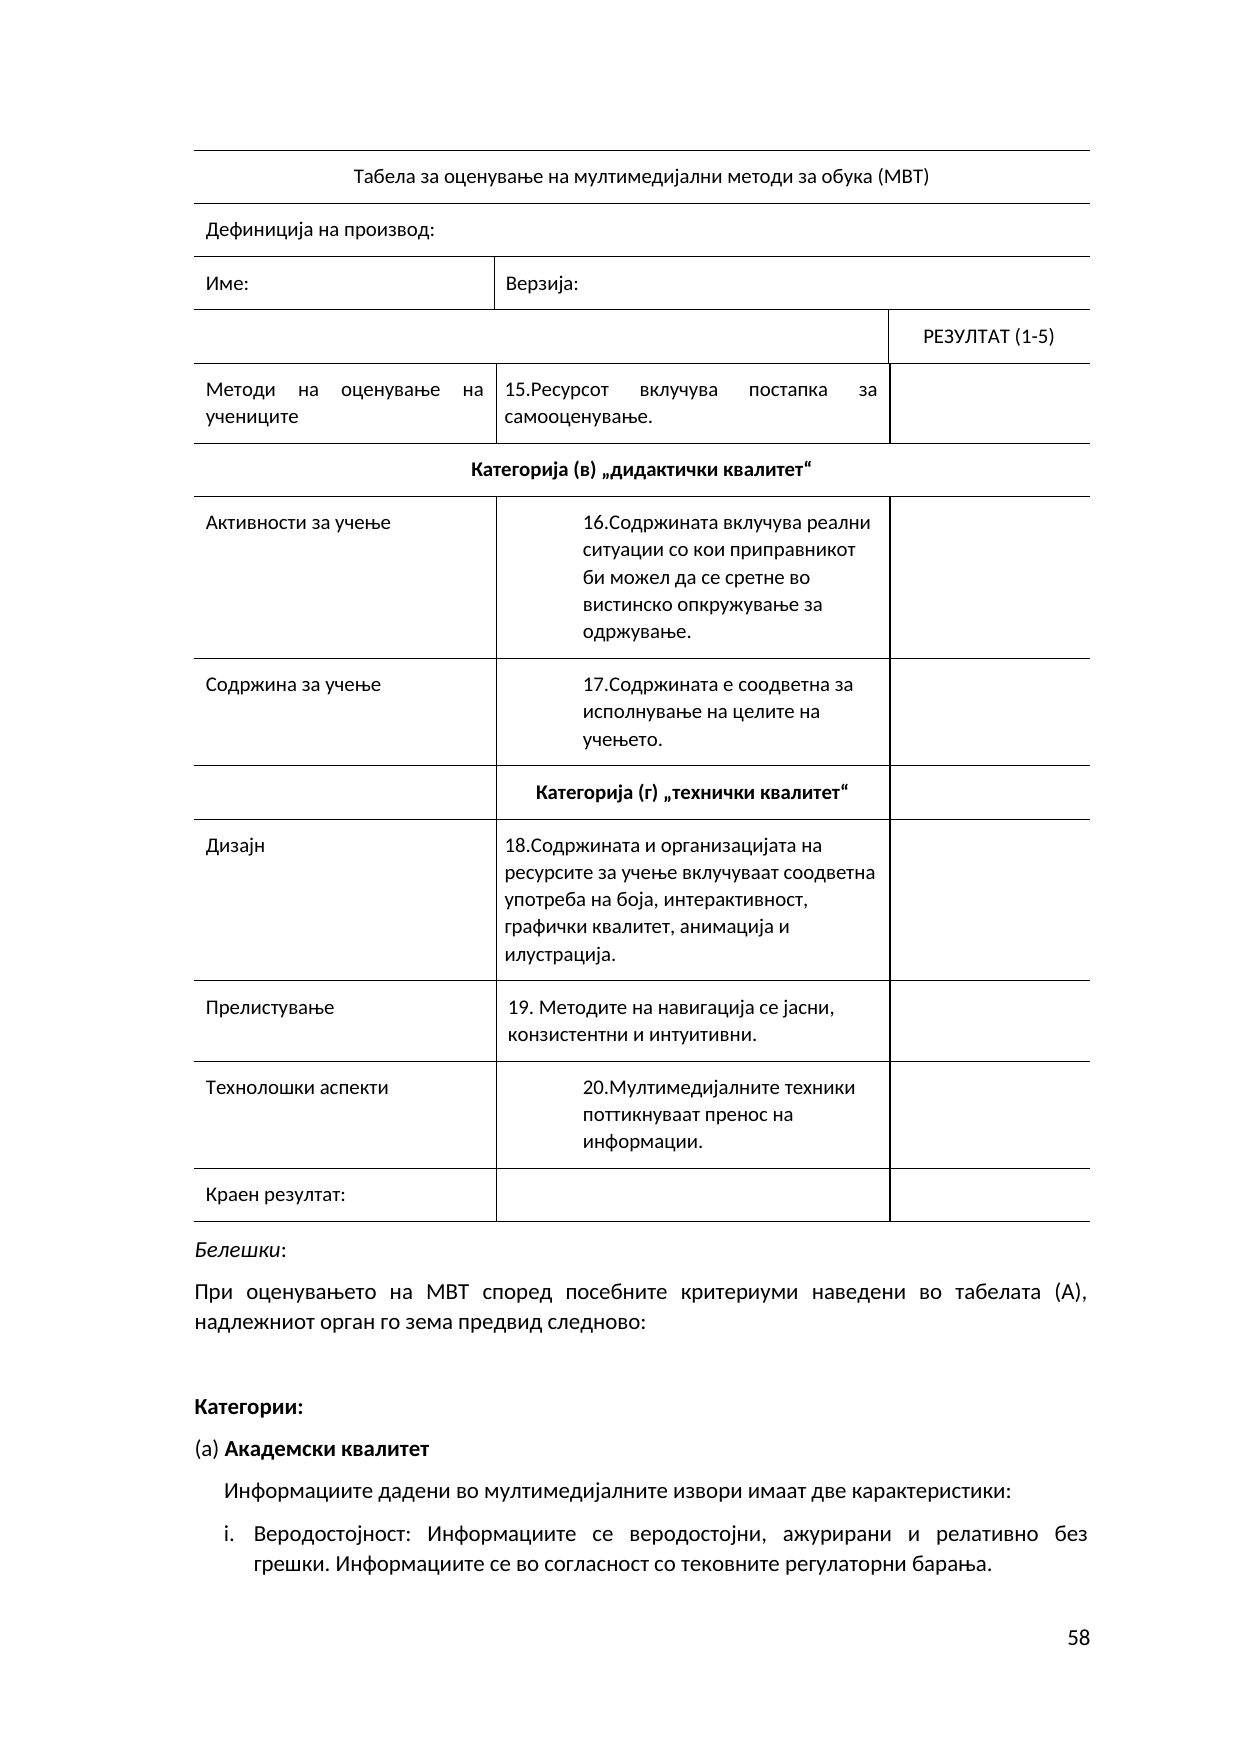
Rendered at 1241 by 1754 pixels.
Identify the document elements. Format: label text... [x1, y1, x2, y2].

list При оценувањето на MBT според посебните критериуми наведени во табелата (А), надлежниот орган го зема предвид следново: [194, 1277, 1089, 1335]
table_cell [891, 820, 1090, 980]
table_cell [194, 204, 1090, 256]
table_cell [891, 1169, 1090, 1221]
list (а) Академски квалитет [194, 1434, 1089, 1462]
list Информациите дадени во мултимедијалните извори имаат две карактеристики: [224, 1477, 1089, 1505]
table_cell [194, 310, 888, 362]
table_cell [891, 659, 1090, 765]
list Белешки: [194, 1235, 1089, 1263]
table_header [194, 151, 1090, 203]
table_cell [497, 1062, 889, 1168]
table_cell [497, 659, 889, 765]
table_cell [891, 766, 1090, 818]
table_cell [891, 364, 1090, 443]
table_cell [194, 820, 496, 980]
list Веродостојност: Информациите се веродостојни, ажурирани и релативно без грешки. Информациите се во согласност со тековните регулаторни барања. [235, 1519, 1089, 1577]
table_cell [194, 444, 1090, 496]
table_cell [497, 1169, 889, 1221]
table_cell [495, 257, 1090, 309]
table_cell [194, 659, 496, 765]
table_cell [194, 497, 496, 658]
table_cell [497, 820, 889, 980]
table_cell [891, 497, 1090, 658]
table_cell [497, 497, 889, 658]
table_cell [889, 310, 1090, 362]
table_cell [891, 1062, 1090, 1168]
list Категории: [194, 1392, 1089, 1420]
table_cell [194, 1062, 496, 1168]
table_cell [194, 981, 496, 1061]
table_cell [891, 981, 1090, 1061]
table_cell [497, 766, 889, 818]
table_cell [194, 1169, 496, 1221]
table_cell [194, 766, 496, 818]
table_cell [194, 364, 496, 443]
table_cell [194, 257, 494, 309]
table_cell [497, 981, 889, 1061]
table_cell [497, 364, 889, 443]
